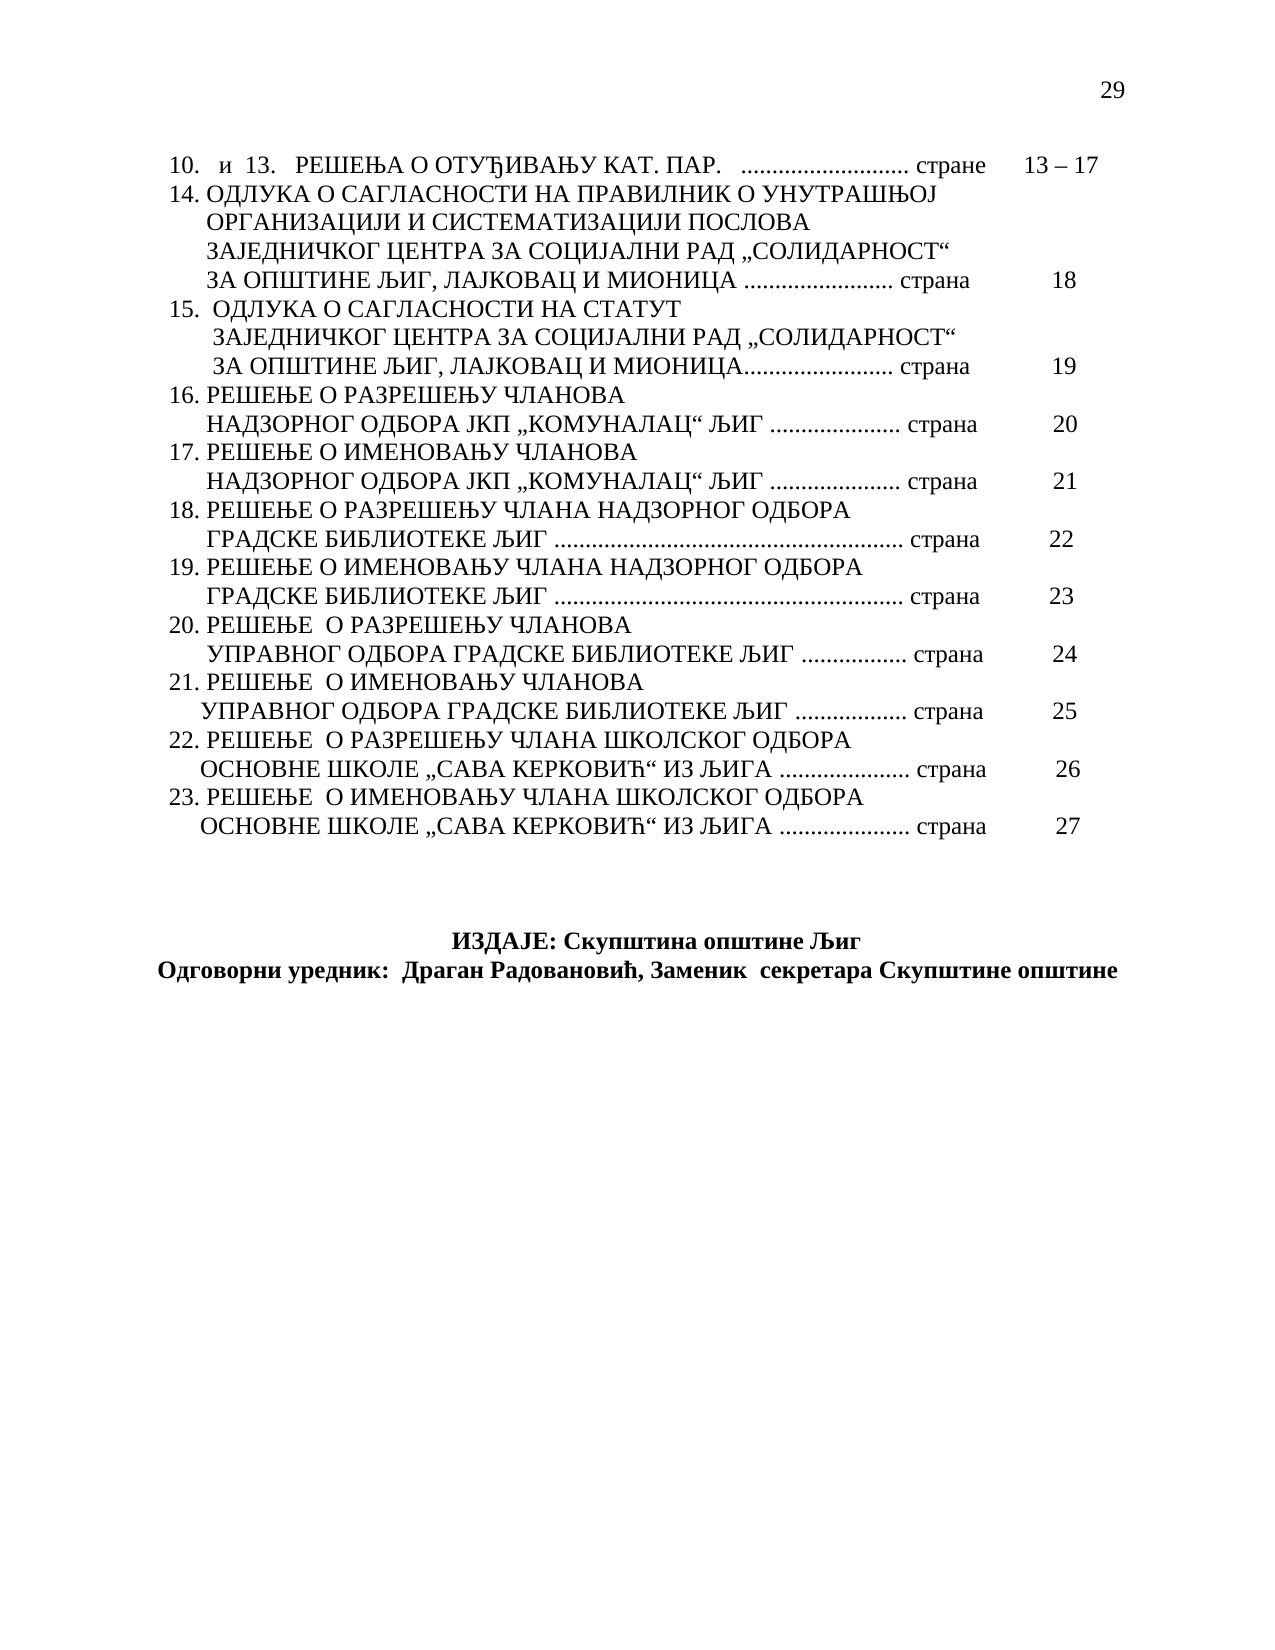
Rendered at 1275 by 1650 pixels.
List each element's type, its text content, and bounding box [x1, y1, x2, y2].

text ЗА ОПШТИНЕ ЉИГ, ЛАЈКОВАЦ И МИОНИЦА........................ страна 19 [169, 351, 1125, 380]
text ИЗДАЈЕ: Скупштина општине Љиг [150, 926, 1125, 955]
text Одговорни уредник: Драган Радовановић, Заменик секретара Скупштине општине [150, 955, 1125, 984]
text 10. и 13. РЕШЕЊА О ОТУЂИВАЊУ КАТ. ПАР. ........................... стране 13 – 17 [169, 150, 1125, 179]
text 16. РЕШЕЊЕ О РАЗРЕШЕЊУ ЧЛАНОВА [169, 380, 1125, 409]
text ОСНОВНЕ ШКОЛЕ „САВА КЕРКОВИЋ“ ИЗ ЉИГА ..................... страна 26 [169, 754, 1125, 782]
text ЗАЈЕДНИЧКОГ ЦЕНТРА ЗА СОЦИЈАЛНИ РАД „СОЛИДАРНОСТ“ [169, 322, 1125, 351]
text 20. РЕШЕЊЕ О РАЗРЕШЕЊУ ЧЛАНОВА [169, 610, 1125, 639]
text 19. РЕШЕЊЕ О ИМЕНОВАЊУ ЧЛАНА НАДЗОРНОГ ОДБОРА [169, 552, 1125, 581]
text 15. ОДЛУКА О САГЛАСНОСТИ НА СТАТУТ [169, 294, 1125, 322]
text ЗА ОПШТИНЕ ЉИГ, ЛАЈКОВАЦ И МИОНИЦА ........................ страна 18 [169, 265, 1125, 294]
text 18. РЕШЕЊЕ О РАЗРЕШЕЊУ ЧЛАНА НАДЗОРНОГ ОДБОРА [169, 495, 1125, 524]
text 17. РЕШЕЊЕ О ИМЕНОВАЊУ ЧЛАНОВА [169, 437, 1125, 466]
text 21. РЕШЕЊЕ О ИМЕНОВАЊУ ЧЛАНОВА [169, 667, 1125, 696]
text ГРАДСКЕ БИБЛИОТЕКЕ ЉИГ ........................................................ страна 23 [169, 581, 1125, 610]
text НАДЗОРНОГ ОДБОРА ЈКП „КОМУНАЛАЦ“ ЉИГ ..................... страна 20 [169, 409, 1125, 437]
text ЗАЈЕДНИЧКОГ ЦЕНТРА ЗА СОЦИЈАЛНИ РАД „СОЛИДАРНОСТ“ [169, 236, 1125, 265]
text ГРАДСКЕ БИБЛИОТЕКЕ ЉИГ ........................................................ страна 22 [169, 524, 1125, 552]
text 14. ОДЛУКА О САГЛАСНОСТИ НА ПРАВИЛНИК О УНУТРАШЊОЈ ОРГАНИЗАЦИЈИ И СИСТЕМАТИЗАЦИЈИ ПОСЛОВА [169, 179, 1125, 236]
text УПРАВНОГ ОДБОРА ГРАДСКЕ БИБЛИОТЕКЕ ЉИГ ................. страна 24 [169, 639, 1125, 667]
text УПРАВНОГ ОДБОРА ГРАДСКЕ БИБЛИОТЕКЕ ЉИГ .................. страна 25 [169, 696, 1125, 725]
text ОСНОВНЕ ШКОЛЕ „САВА КЕРКОВИЋ“ ИЗ ЉИГА ..................... страна 27 [169, 811, 1125, 840]
text НАДЗОРНОГ ОДБОРА ЈКП „КОМУНАЛАЦ“ ЉИГ ..................... страна 21 [169, 466, 1125, 495]
text 23. РЕШЕЊЕ О ИМЕНОВАЊУ ЧЛАНА ШКОЛСКОГ ОДБОРА [169, 782, 1125, 811]
text 22. РЕШЕЊЕ О РАЗРЕШЕЊУ ЧЛАНА ШКОЛСКОГ ОДБОРА [169, 725, 1125, 754]
